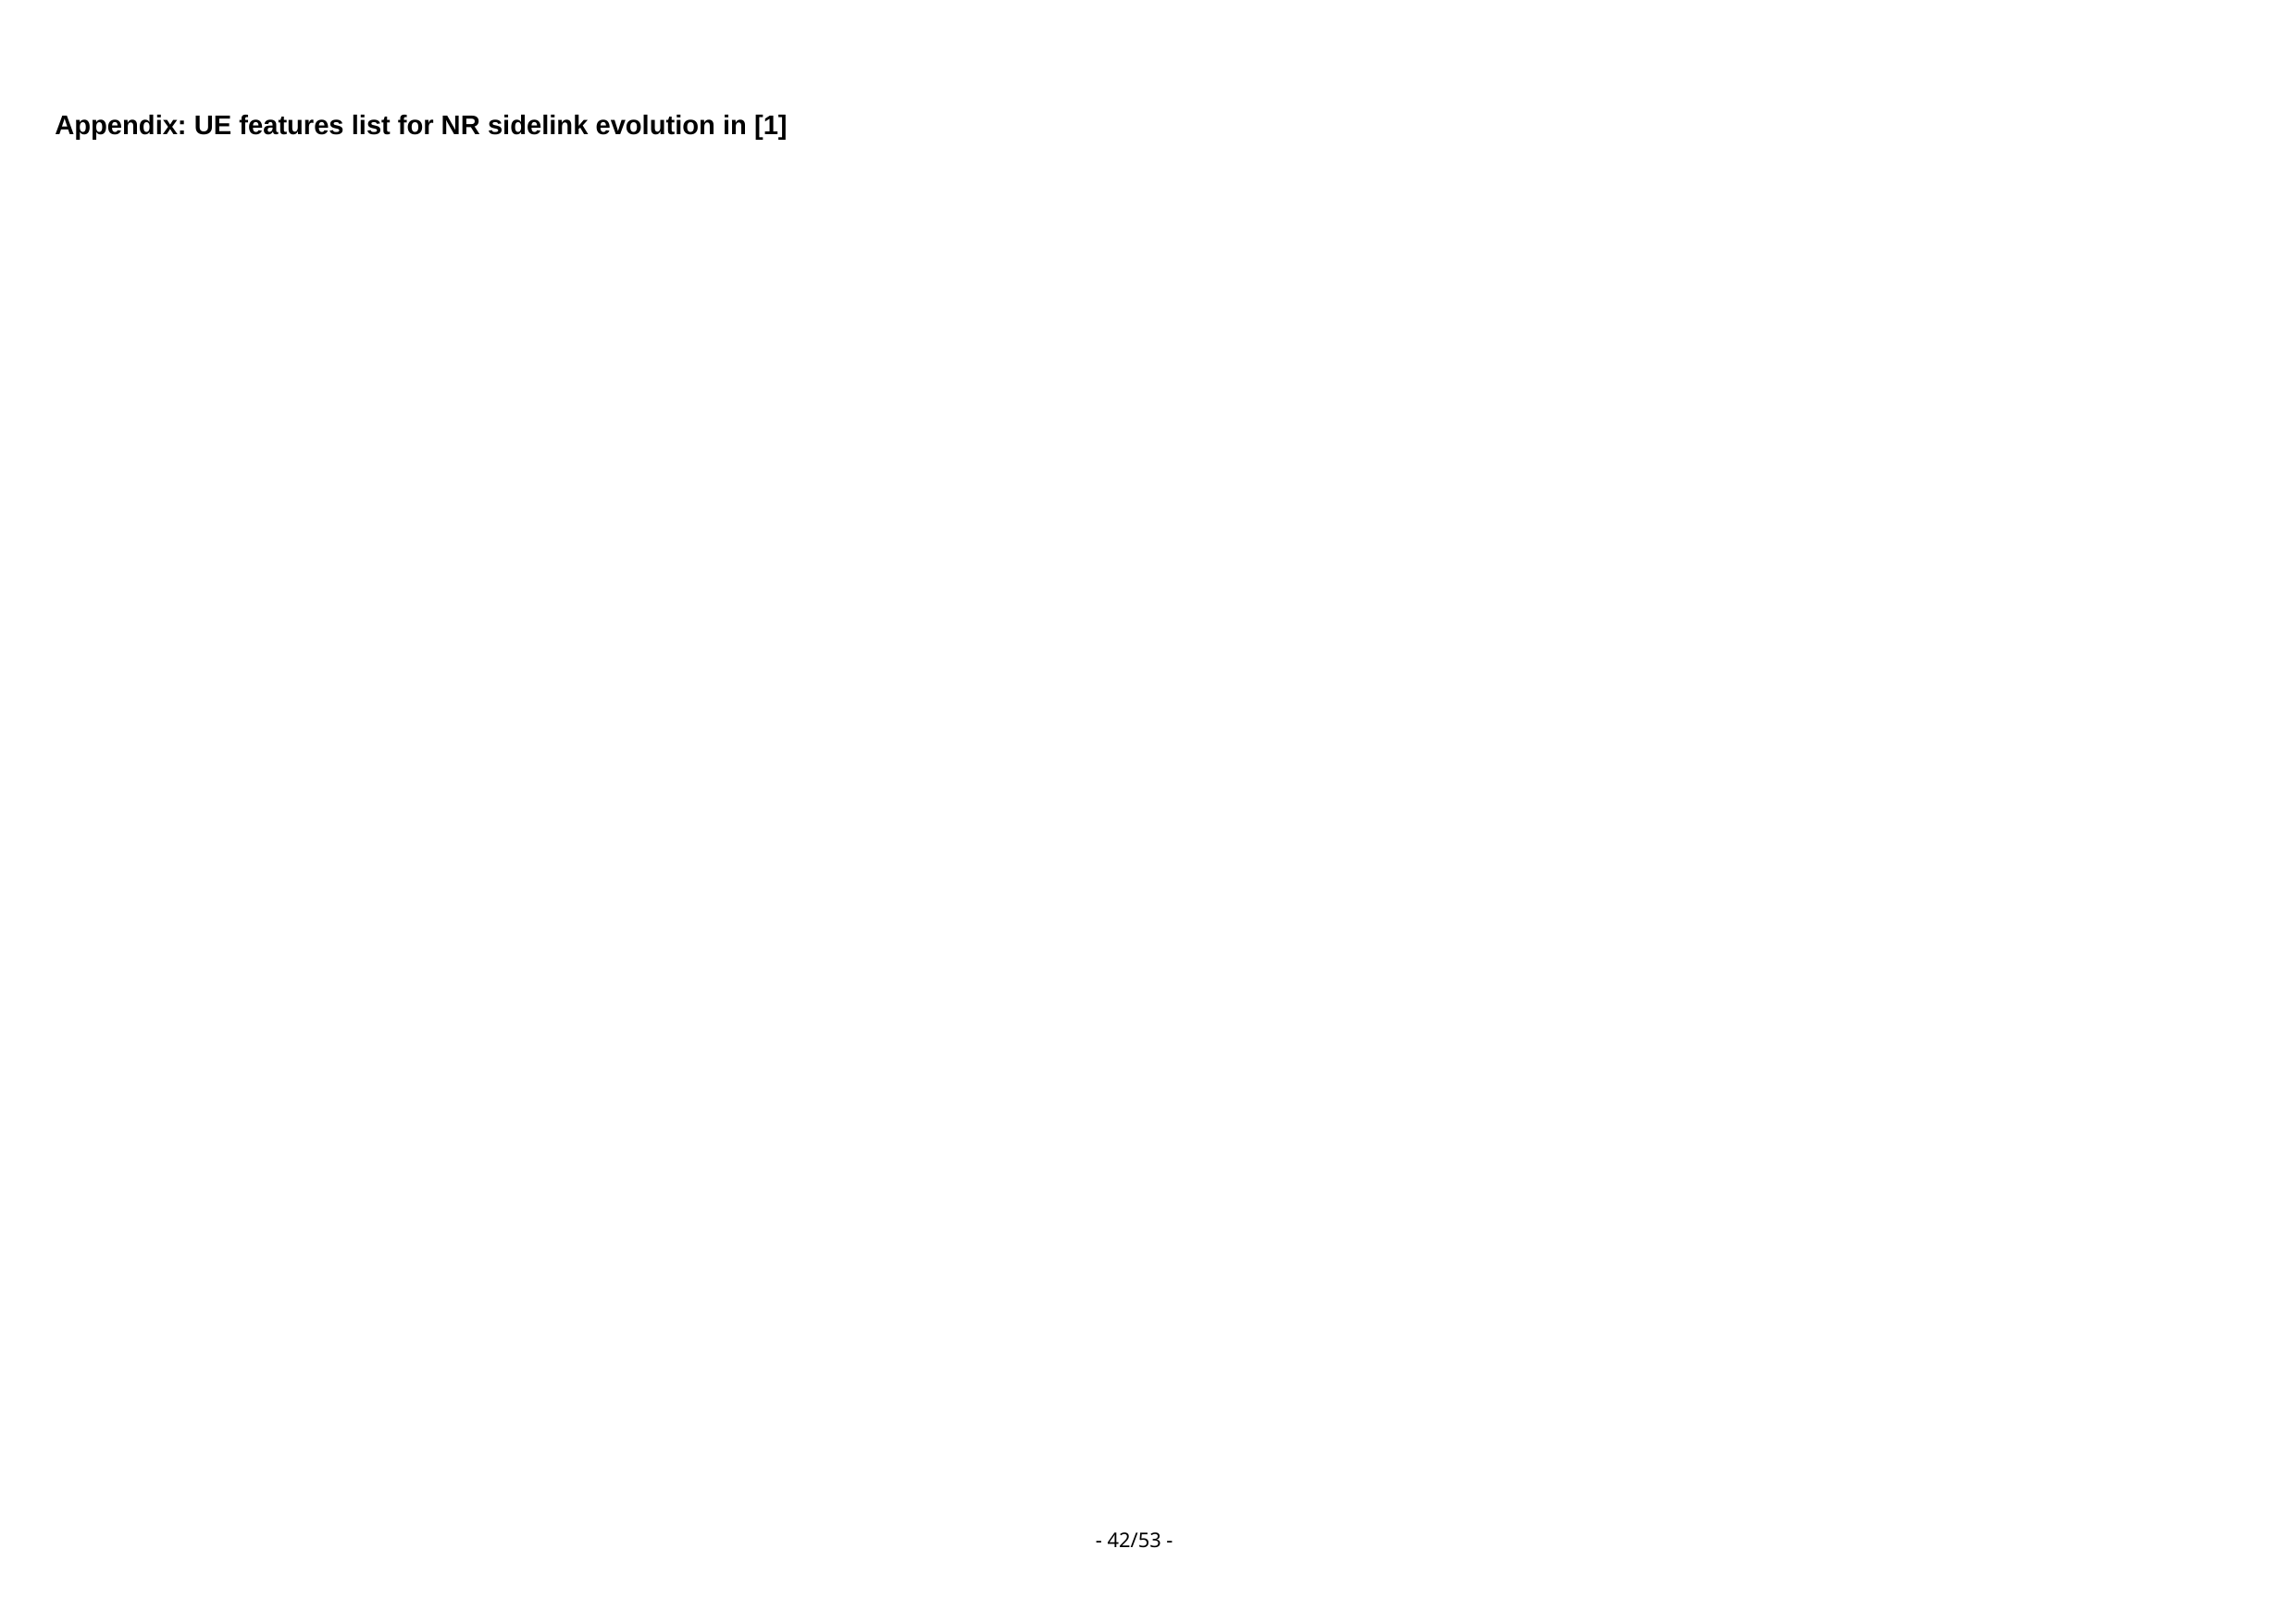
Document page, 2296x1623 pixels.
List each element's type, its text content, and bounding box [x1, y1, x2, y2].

subtitle Appendix: UE features list for NR sidelink evolution in [1] [55, 109, 2214, 141]
